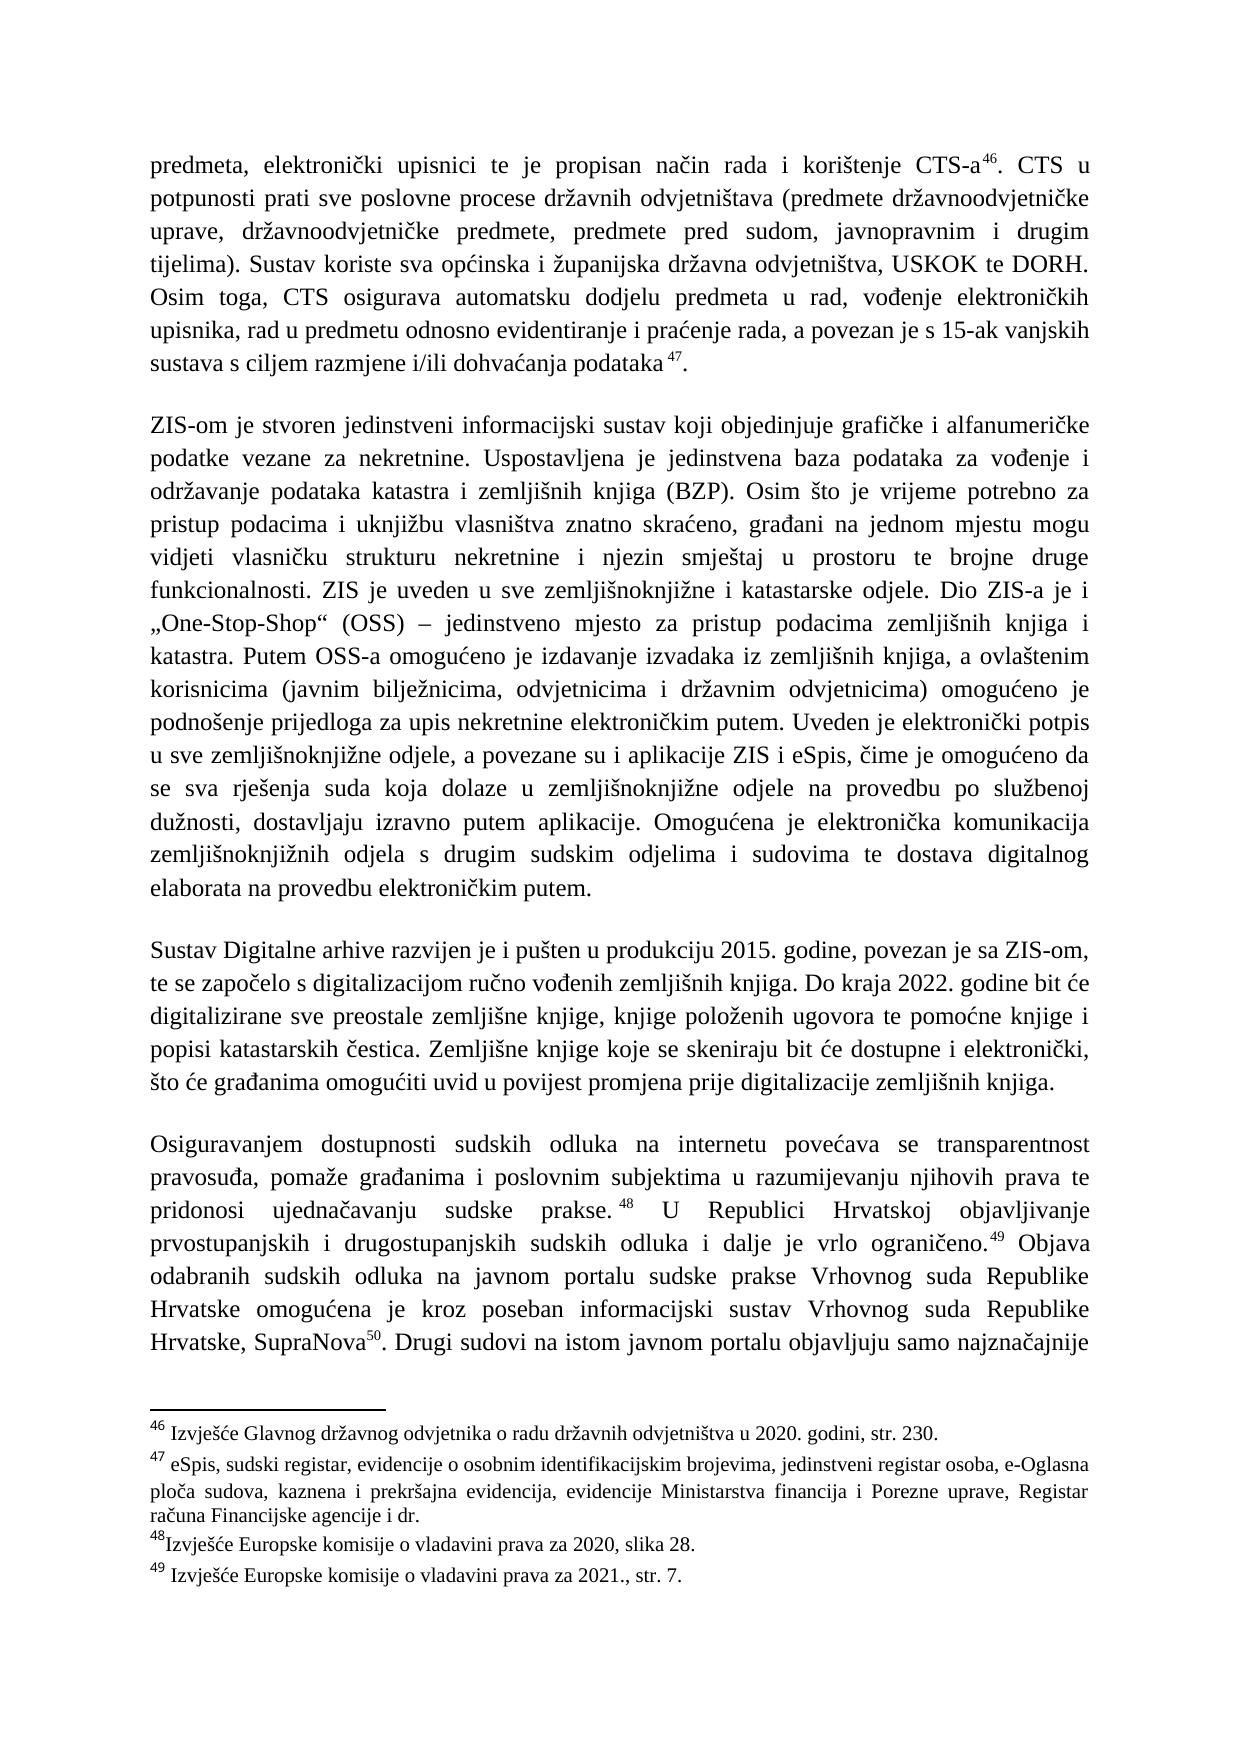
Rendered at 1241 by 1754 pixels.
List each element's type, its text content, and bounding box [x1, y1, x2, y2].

text ZIS-om je stvoren jedinstveni informacijski sustav koji objedinjuje grafičke i alfanumeričke podatke vezane za nekretnine. Uspostavljena je jedinstvena baza podataka za vođenje i održavanje podataka katastra i zemljišnih knjiga (BZP). Osim što je vrijeme potrebno za pristup podacima i uknjižbu vlasništva znatno skraćeno, građani na jednom mjestu mogu vidjeti vlasničku strukturu nekretnine i njezin smještaj u prostoru te brojne druge funkcionalnosti. ZIS je uveden u sve zemljišnoknjižne i katastarske odjele. Dio ZIS-a je i „One-Stop-Shop“ (OSS) – jedinstveno mjesto za pristup podacima zemljišnih knjiga i katastra. Putem OSS-a omogućeno je izdavanje izvadaka iz zemljišnih knjiga, a ovlaštenim korisnicima (javnim bilježnicima, odvjetnicima i državnim odvjetnicima) omogućeno je podnošenje prijedloga za upis nekretnine elektroničkim putem. Uveden je elektronički potpis u sve zemljišnoknjižne odjele, a povezane su i aplikacije ZIS i eSpis, čime je omogućeno da se sva rješenja suda koja dolaze u zemljišnoknjižne odjele na provedbu po službenoj dužnosti, dostavljaju izravno putem aplikacije. Omogućena je elektronička komunikacija zemljišnoknjižnih odjela s drugim sudskim odjelima i sudovima te dostava digitalnog elaborata na provedbu elektroničkim putem. [150, 410, 1090, 901]
text Sustav Digitalne arhive razvijen je i pušten u produkciju 2015. godine, povezan je sa ZIS-om, te se započelo s digitalizacijom ručno vođenih zemljišnih knjiga. Do kraja 2022. godine bit će digitalizirane sve preostale zemljišne knjige, knjige položenih ugovora te pomoćne knjige i popisi katastarskih čestica. Zemljišne knjige koje se skeniraju bit će dostupne i elektronički, što će građanima omogućiti uvid u povijest promjena prije digitalizacije zemljišnih knjiga. [150, 935, 1090, 1096]
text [150, 1191, 1090, 1356]
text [150, 150, 1090, 377]
